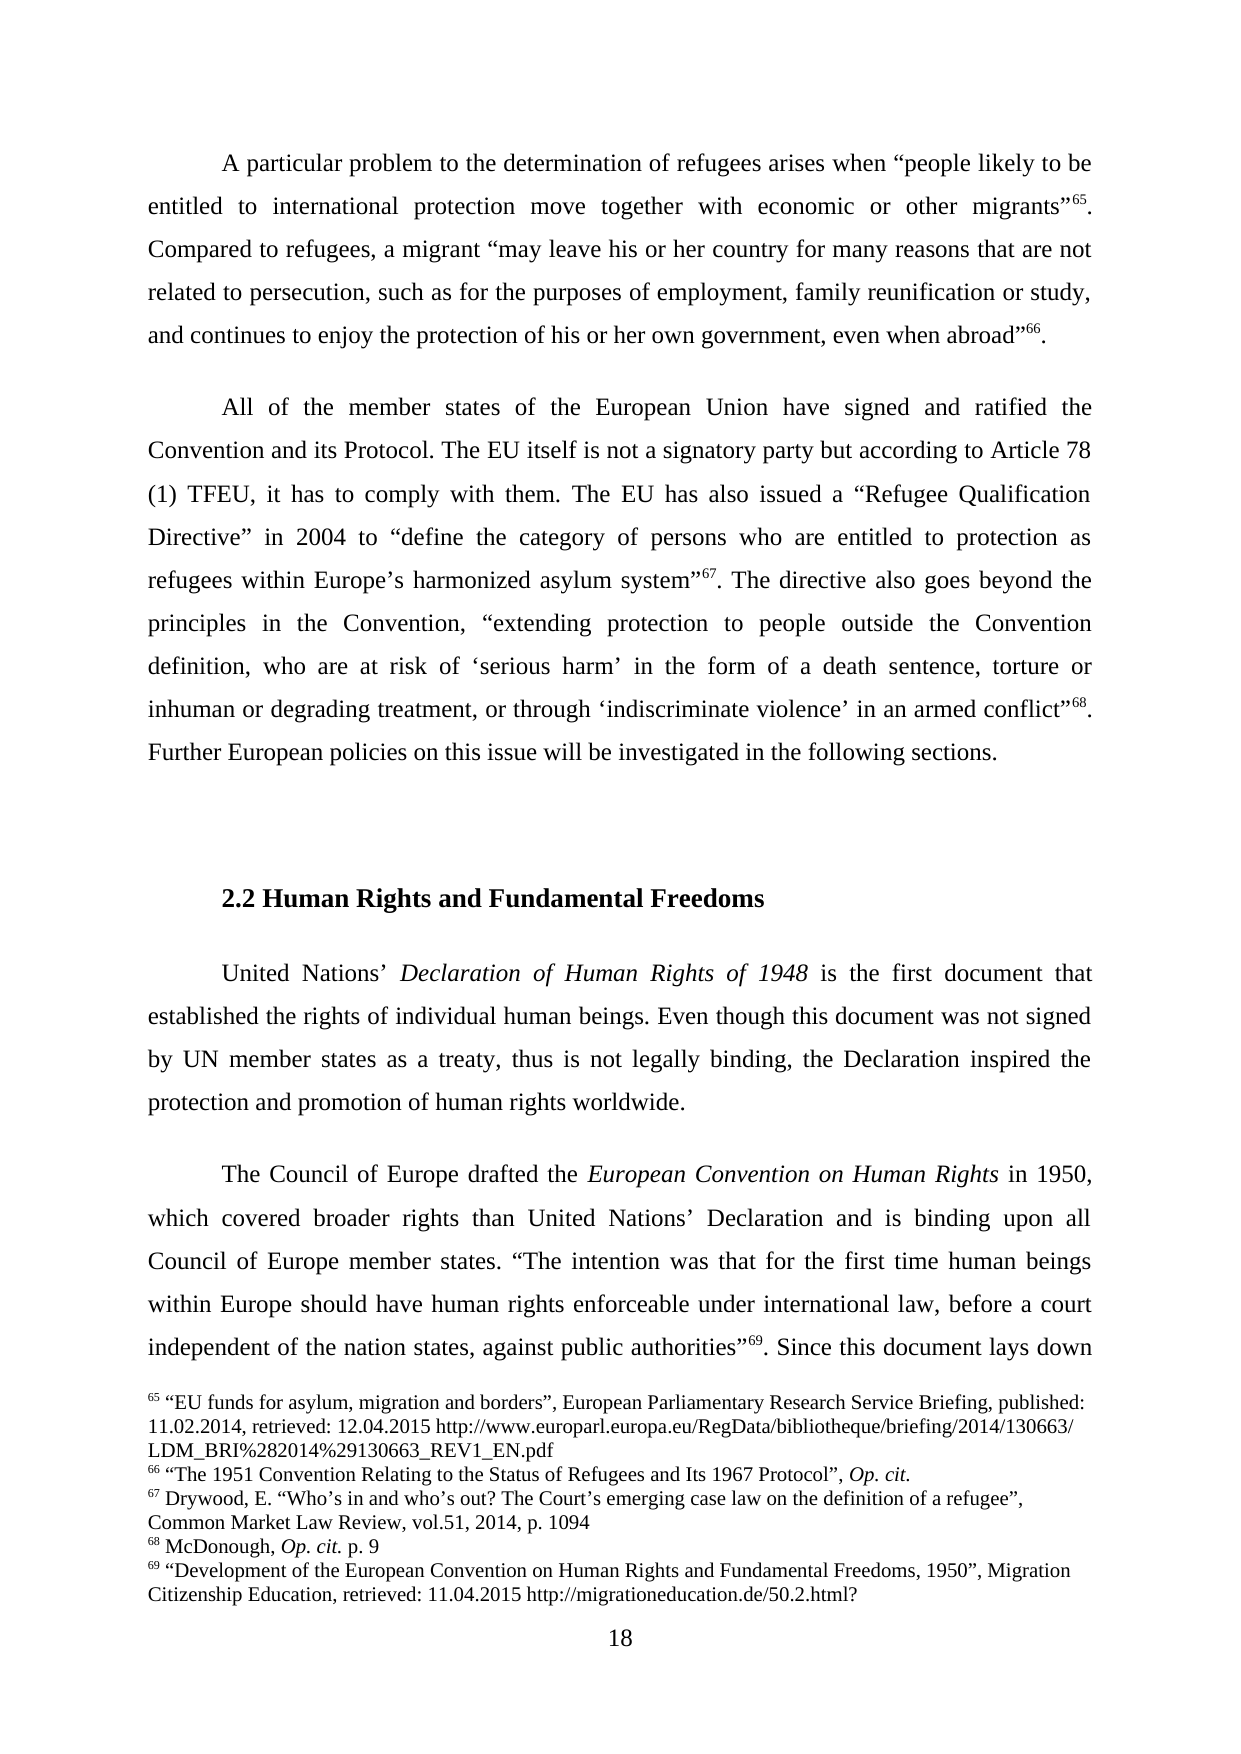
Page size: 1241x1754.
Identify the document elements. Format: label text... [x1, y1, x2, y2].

text A particular problem to the determination of refugees arises when “people likely to be entitled to international protection move together with economic or other migrants”. Compared to refugees, a migrant “may leave his or her country for many reasons that are not related to persecution, such as for the purposes of employment, family reunification or study, and continues to enjoy the protection of his or her own government, even when abroad”. [148, 148, 1093, 349]
subtitle 2.2 Human Rights and Fundamental Freedoms [148, 882, 1093, 913]
text All of the member states of the European Union have signed and ratified the Convention and its Protocol. The EU itself is not a signatory party but according to Article 78 (1) TFEU, it has to comply with them. The EU has also issued a “Refugee Qualification Directive” in 2004 to “define the category of persons who are entitled to protection as refugees within Europe’s harmonized asylum system”. The directive also goes beyond the principles in the Convention, “extending protection to people outside the Convention definition, who are at risk of ‘serious harm’ in the form of a death sentence, torture or inhuman or degrading treatment, or through ‘indiscriminate violence’ in an armed conflict”. Further European policies on this issue will be investigated in the following sections. [148, 392, 1093, 766]
text United Nations’ Declaration of Human Rights of 1948 is the first document that established the rights of individual human beings. Even though this document was not signed by UN member states as a treaty, thus is not legally binding, the Declaration inspired the protection and promotion of human rights worldwide. [148, 958, 1093, 1116]
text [148, 1159, 1093, 1361]
